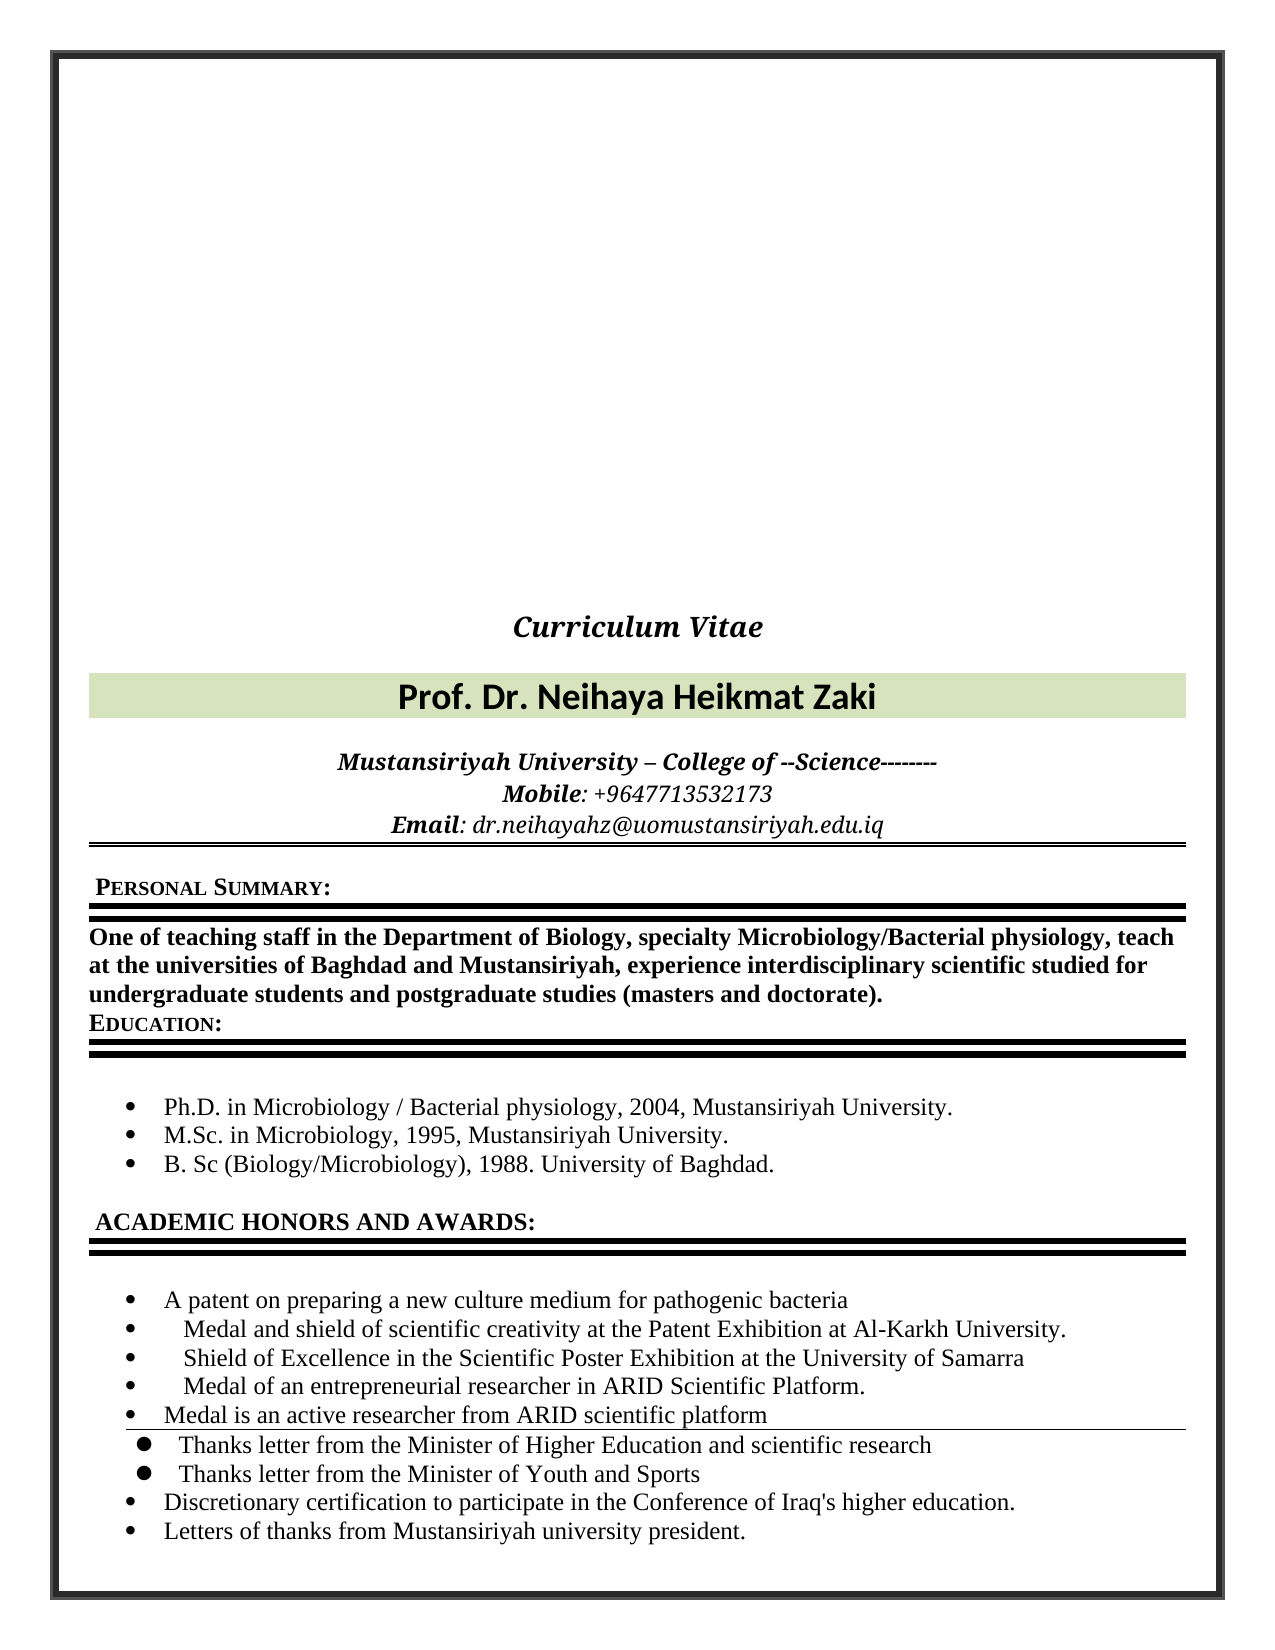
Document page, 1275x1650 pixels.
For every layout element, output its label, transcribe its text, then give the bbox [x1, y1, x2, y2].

list B. Sc (Biology/Microbiology), 1988. University of Baghdad. [126, 1149, 1186, 1178]
list A patent on preparing a new culture medium for pathogenic bacteria [126, 1285, 1186, 1314]
list Thanks letter from the Minister of Youth and Sports [134, 1459, 1186, 1487]
list Shield of Excellence in the Scientific Poster Exhibition at the University of Samarra [126, 1343, 1186, 1371]
text One of teaching staff in the Department of Biology, specialty Microbiology/Bacterial physiology, teach at the universities of Baghdad and Mustansiriyah, experience interdisciplinary scientific studied for undergraduate students and postgraduate studies (masters and doctorate). [89, 922, 1186, 1008]
list Letters of thanks from Mustansiriyah university president. [126, 1516, 1186, 1545]
list Medal and shield of scientific creativity at the Patent Exhibition at Al-Karkh University. [126, 1314, 1186, 1343]
list Ph.D. in Microbiology / Bacterial physiology, 2004, Mustansiriyah University. [126, 1092, 1186, 1121]
list Thanks letter from the Minister of Higher Education and scientific research [134, 1430, 1186, 1459]
text Email: dr.neihayahz@uomustansiriyah.edu.iq [89, 809, 1186, 842]
text Education: [89, 1008, 1186, 1039]
text Mustansiriyah University – College of --Science-------- [89, 746, 1186, 777]
text ACADEMIC HONORS AND AWARDS: [89, 1207, 1186, 1238]
text Curriculum Vitae [89, 608, 1186, 646]
list Medal is an active researcher from ARID scientific platform [126, 1400, 1186, 1429]
list Medal of an entrepreneurial researcher in ARID Scientific Platform. [126, 1371, 1186, 1400]
list M.Sc. in Microbiology, 1995, Mustansiriyah University. [126, 1121, 1186, 1149]
list Discretionary certification to participate in the Conference of Iraq's higher education. [126, 1487, 1186, 1516]
text Mobile: +9647713532173 [89, 777, 1186, 809]
text Personal Summary: [89, 872, 1186, 903]
text Prof. Dr. Neihaya Heikmat Zaki [89, 673, 1186, 718]
